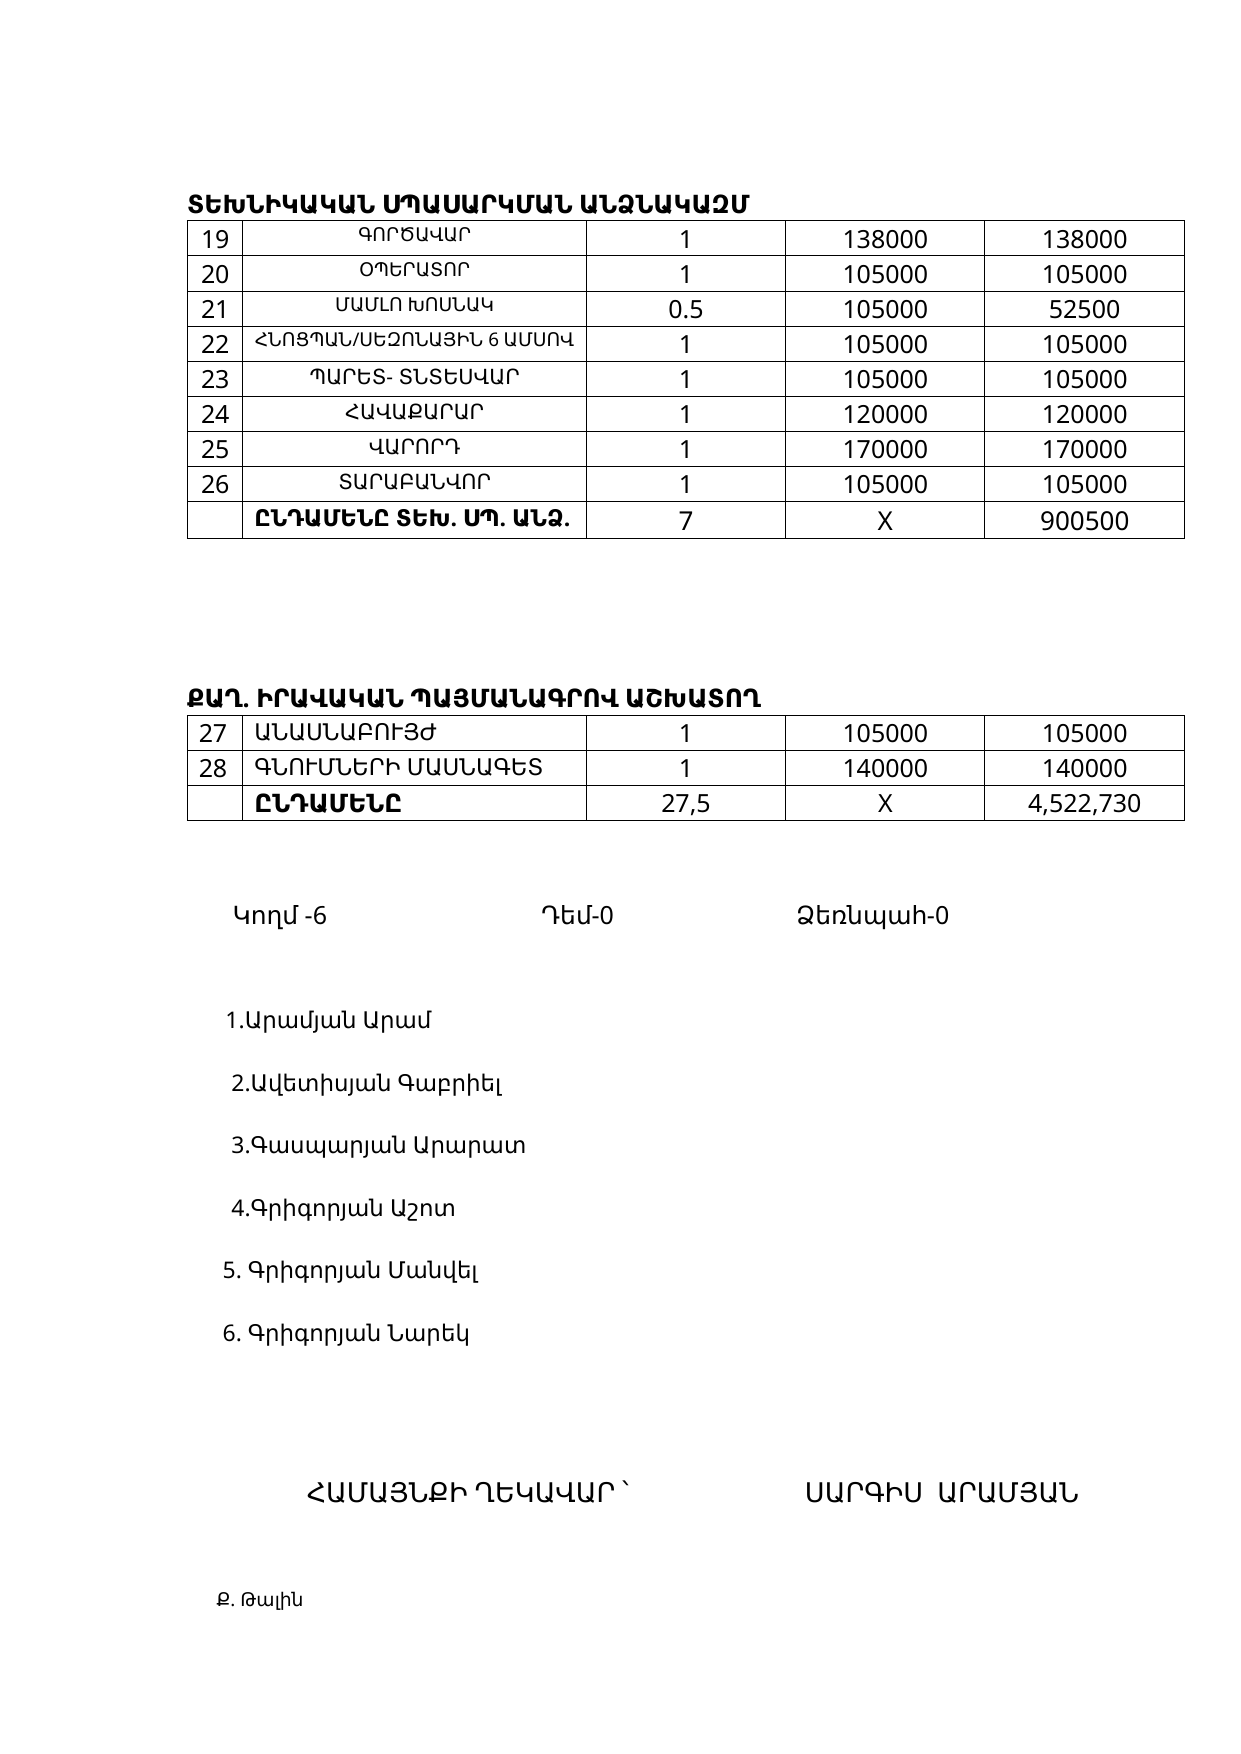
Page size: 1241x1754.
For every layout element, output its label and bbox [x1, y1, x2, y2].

table_header [176, 118, 1199, 1612]
